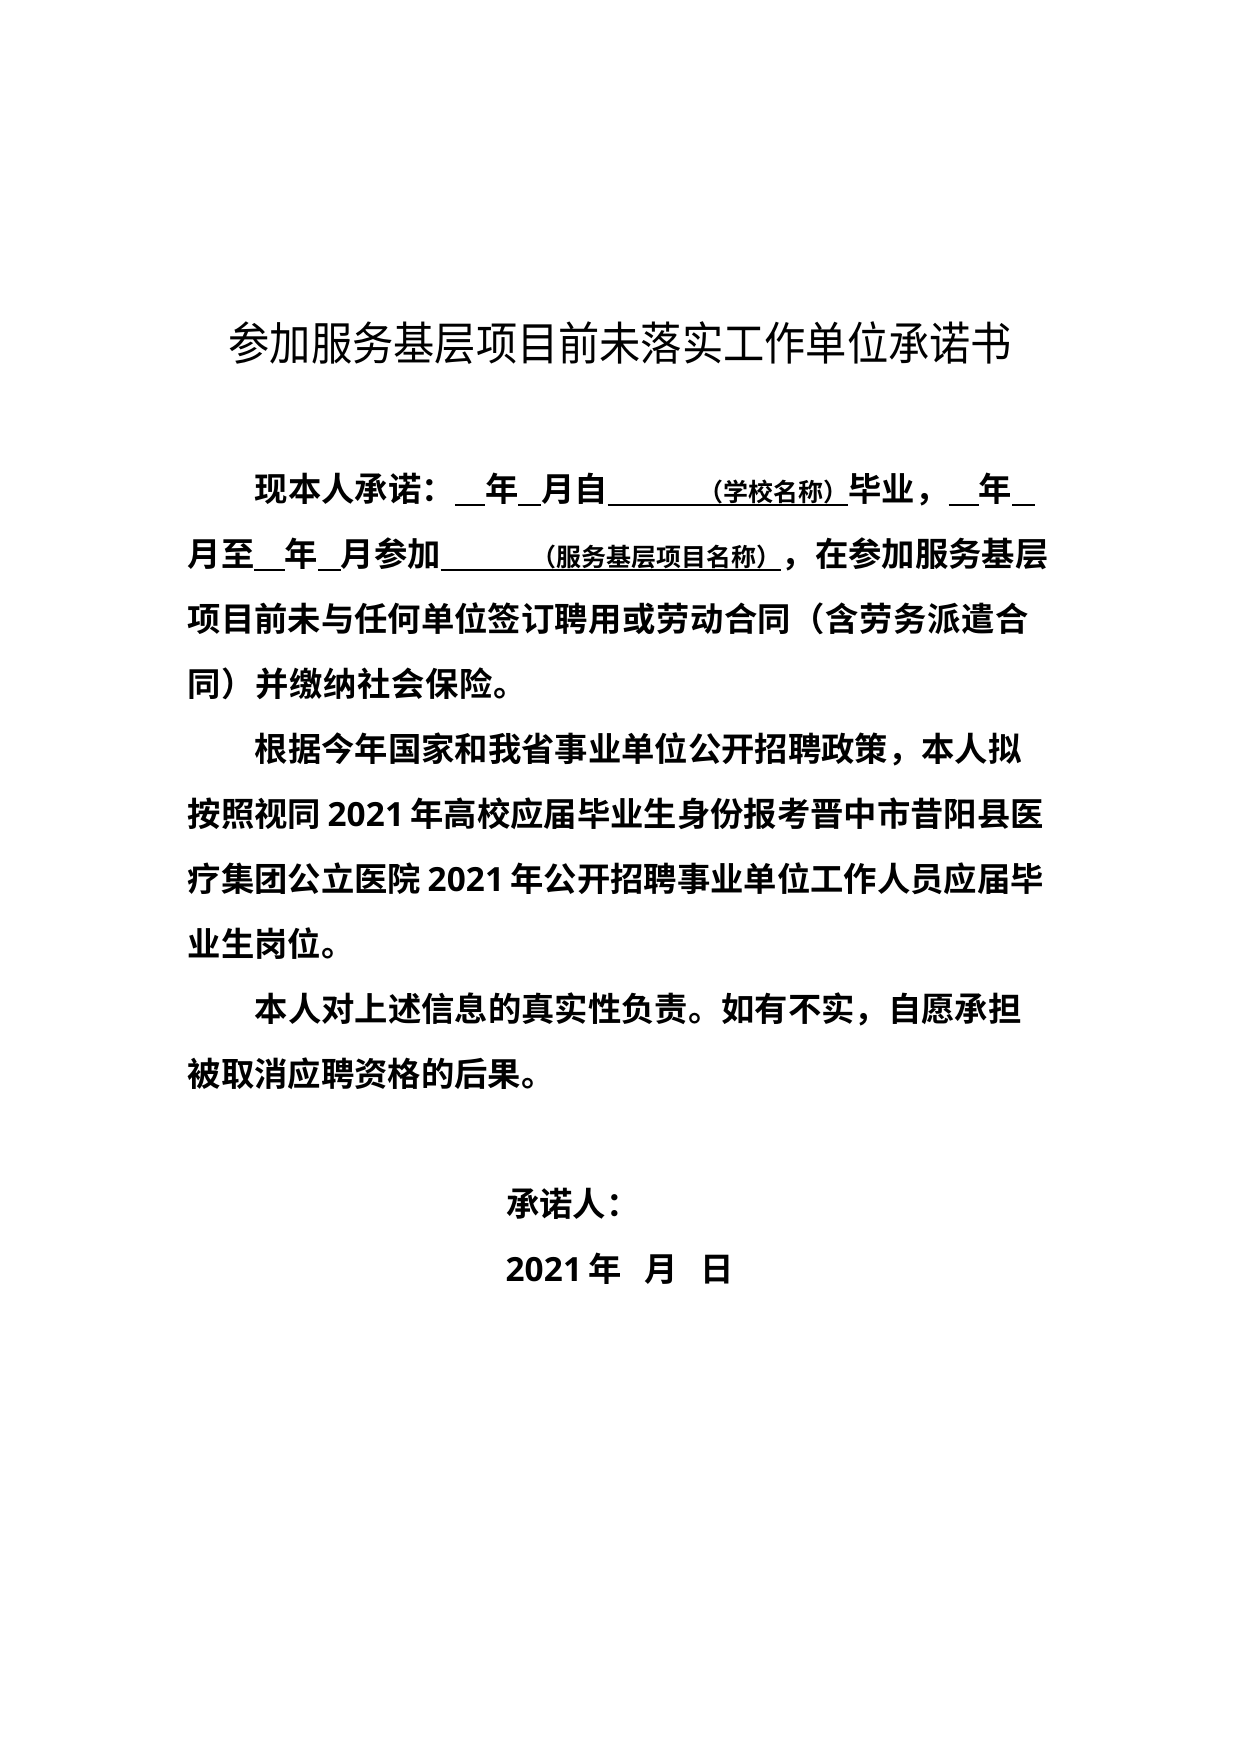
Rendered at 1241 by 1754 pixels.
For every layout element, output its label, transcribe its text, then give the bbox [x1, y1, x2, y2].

text 根据今年国家和我省事业单位公开招聘政策，本人拟按照视同2021年高校应届毕业生身份报考晋中市昔阳县医疗集团公立医院2021年公开招聘事业单位工作人员应届毕业生岗位。 [187, 714, 1053, 974]
text 现本人承诺： 年 月自 （学校名称）毕业， 年 月至 年 月参加 （服务基层项目名称），在参加服务基层项目前未与任何单位签订聘用或劳动合同（含劳务派遣合同）并缴纳社会保险。 [187, 454, 1053, 714]
text 2021年 月 日 [187, 1234, 1053, 1299]
text 承诺人： [187, 1169, 1053, 1234]
text 参加服务基层项目前未落实工作单位承诺书 [187, 292, 1053, 389]
text 本人对上述信息的真实性负责。如有不实，自愿承担被取消应聘资格的后果。 [187, 974, 1053, 1104]
